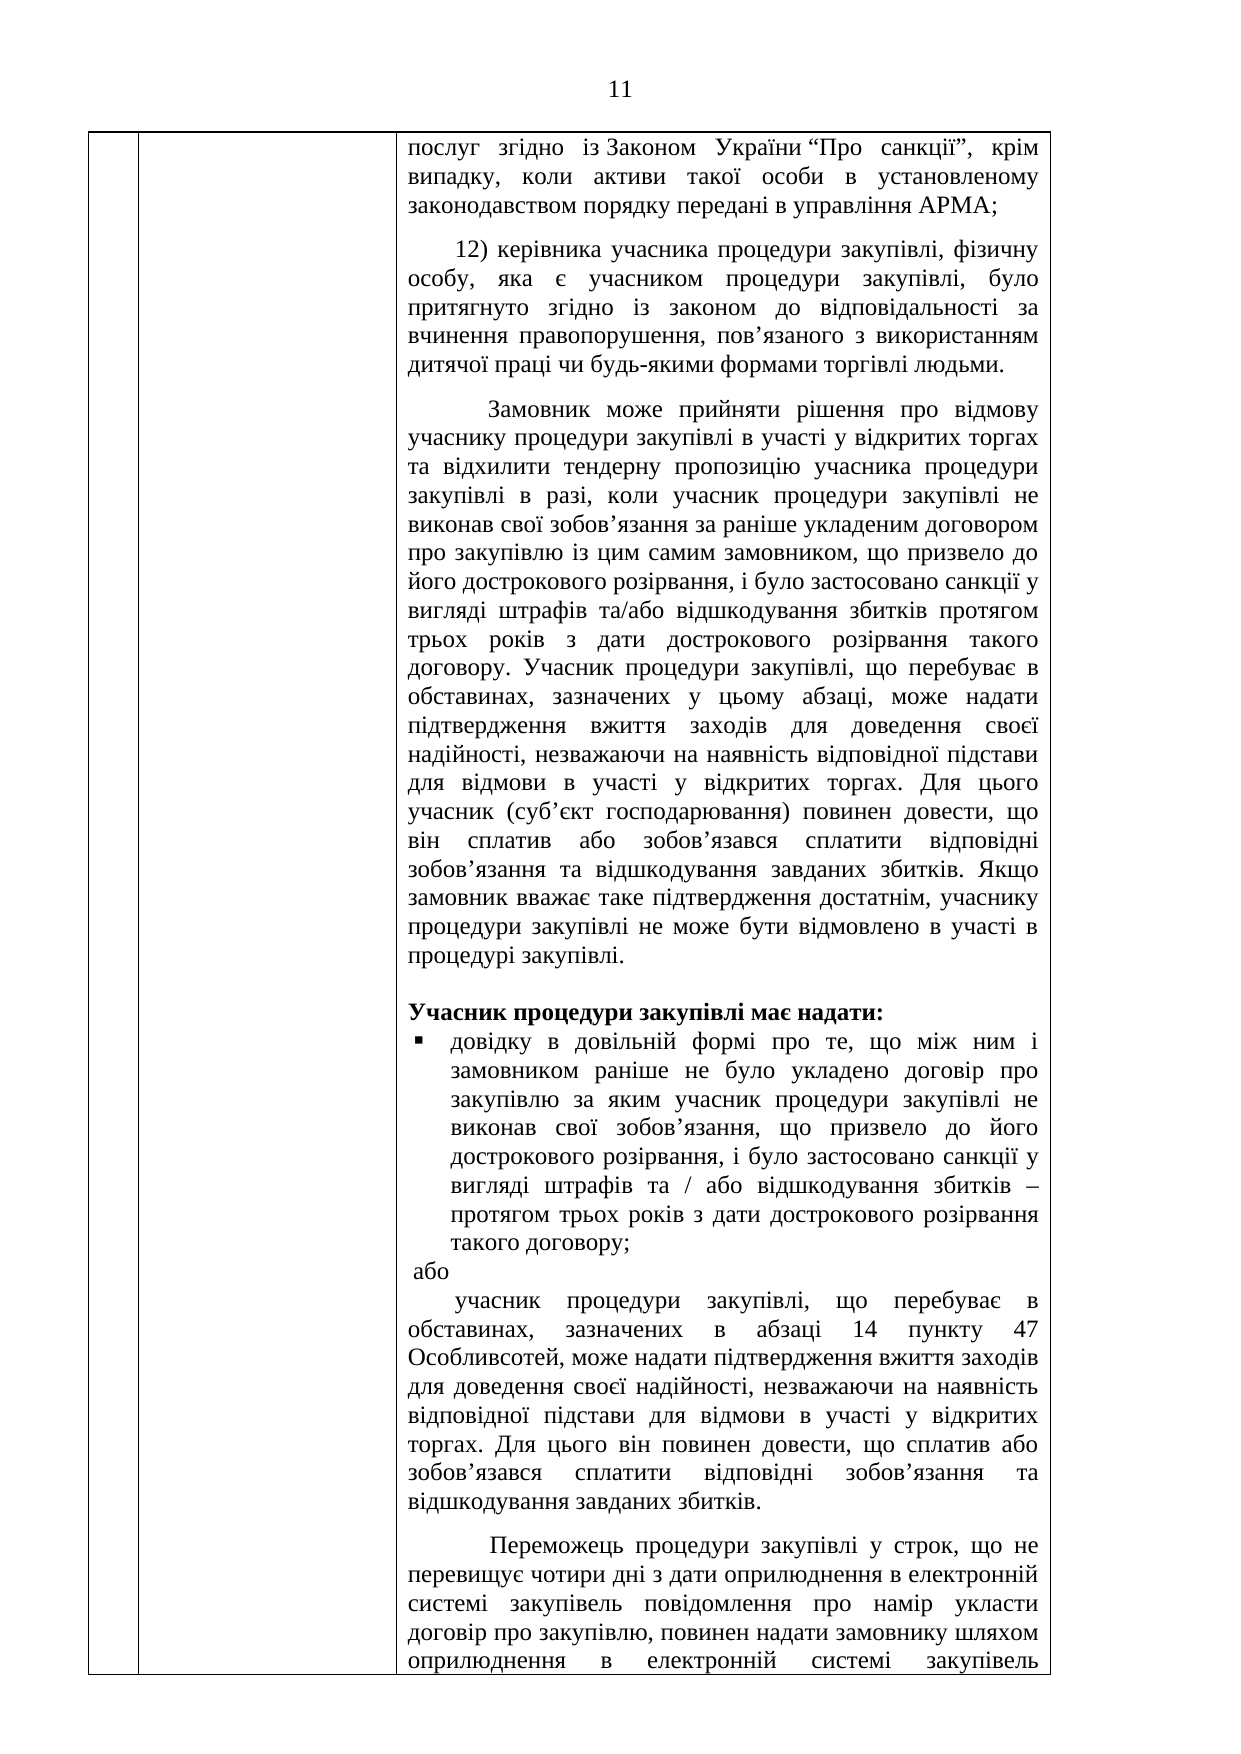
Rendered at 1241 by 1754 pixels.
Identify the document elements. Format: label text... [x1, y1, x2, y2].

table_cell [397, 133, 1050, 1674]
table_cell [139, 133, 396, 1674]
table_cell 5 [89, 133, 138, 1674]
